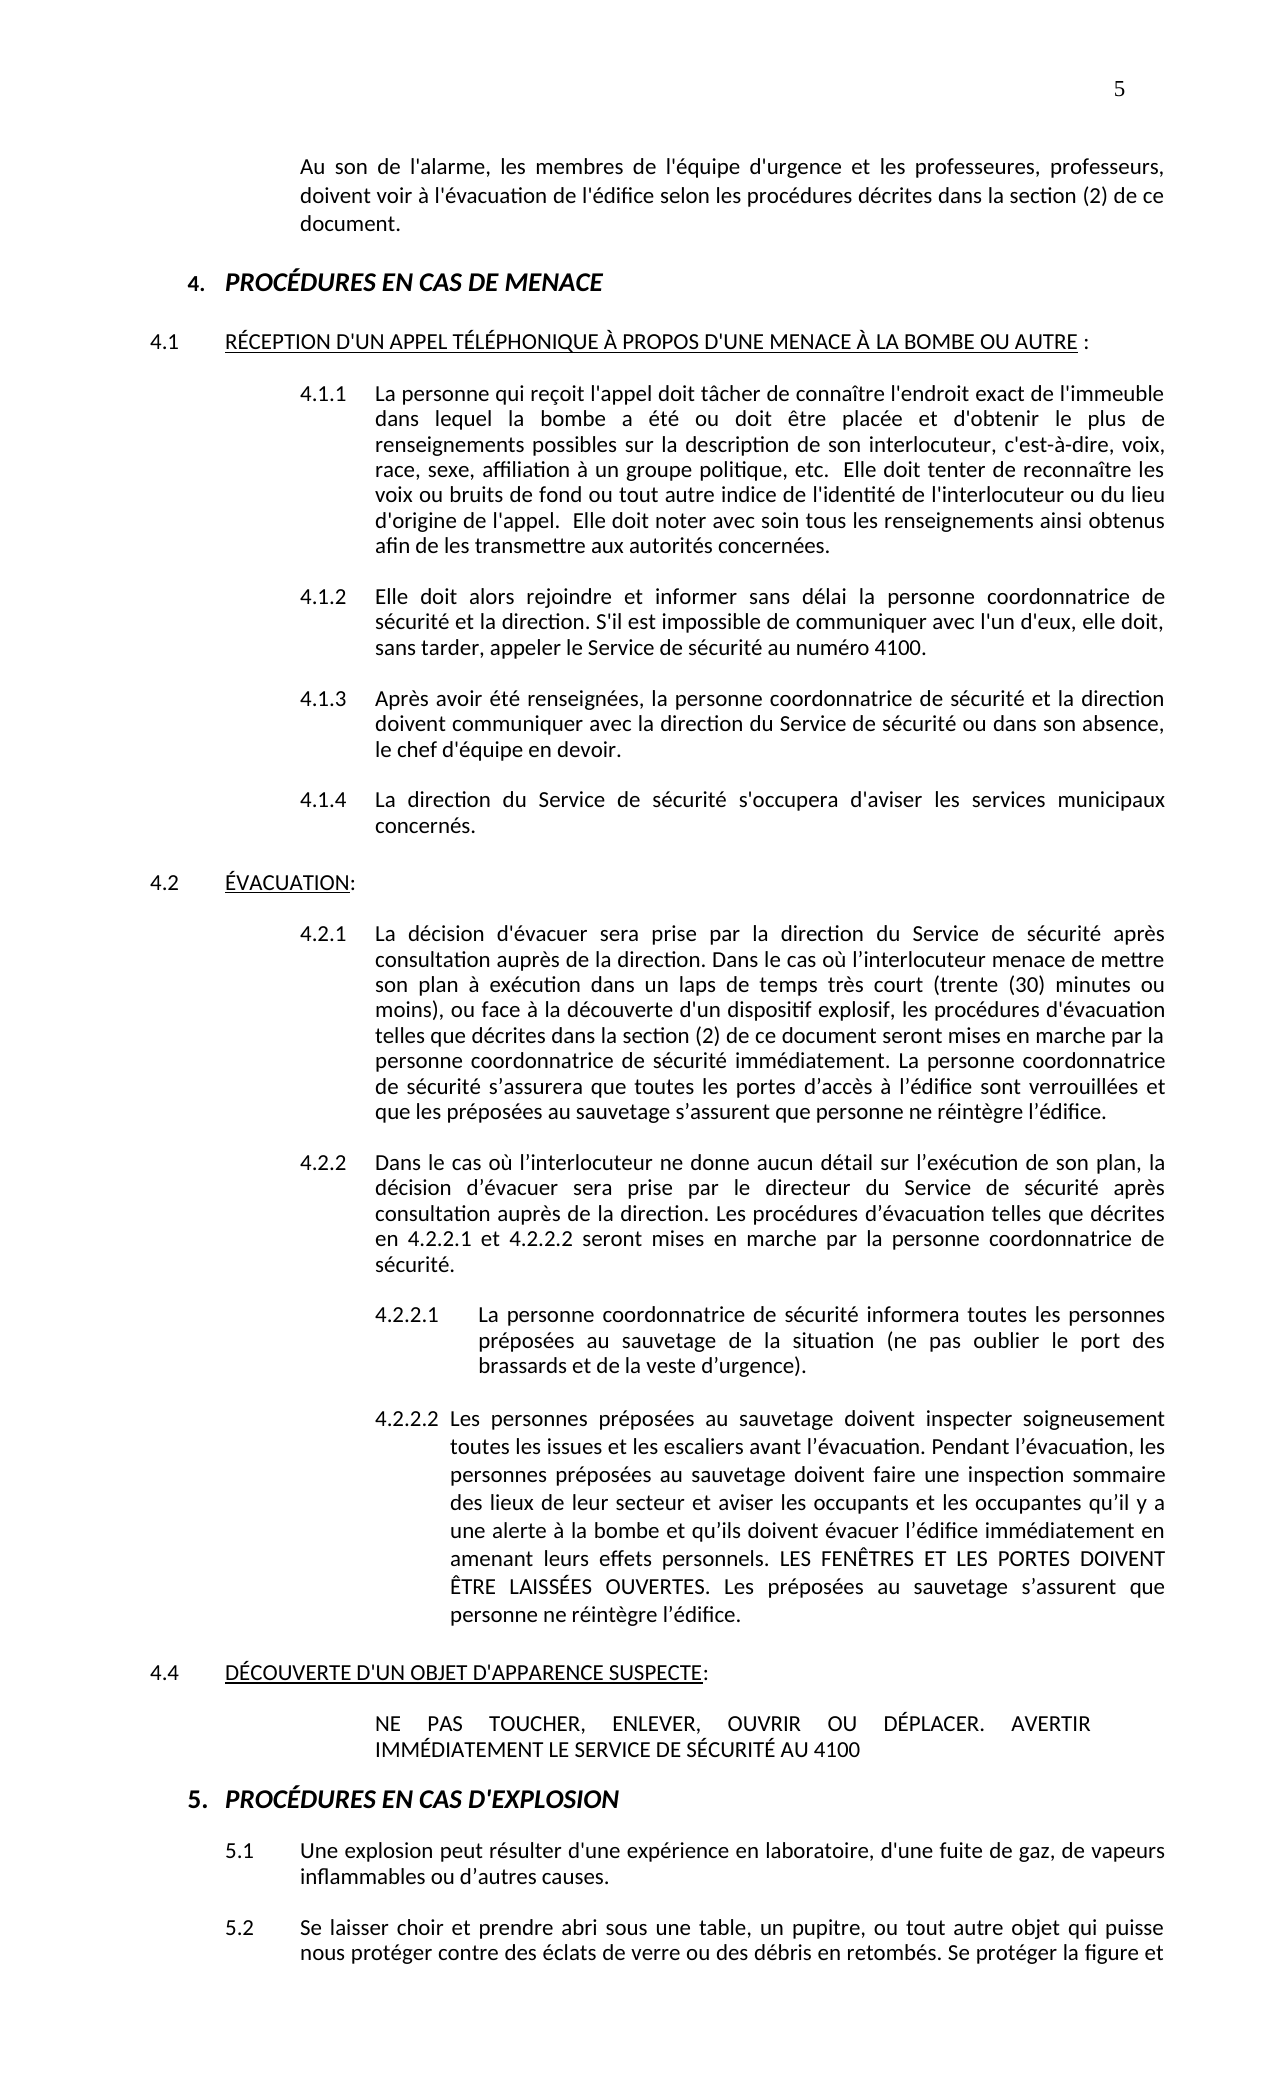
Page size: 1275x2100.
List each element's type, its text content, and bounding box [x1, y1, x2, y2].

subtitle 4.2 ÉVACUATION: [150, 868, 1167, 896]
list PROCÉDURES EN CAS DE MENACE [187, 265, 1167, 298]
text Au son de l'alarme, les membres de l'équipe d'urgence et les professeures, professeurs, doivent voir à l'évacuation de l'édifice selon les procédures décrites dans la section (2) de ce document. [300, 153, 1167, 237]
text 4.2.2.2 Les personnes préposées au sauvetage doivent inspecter soigneusement toutes les issues et les escaliers avant l’évacuation. Pendant l’évacuation, les personnes préposées au sauvetage doivent faire une inspection sommaire des lieux de leur secteur et aviser les occupants et les occupantes qu’il y a une alerte à la bombe et qu’ils doivent évacuer l’édifice immédiatement en amenant leurs effets personnels. LES FENÊTRES ET LES PORTES DOIVENT ÊTRE LAISSÉES OUVERTES. Les préposées au sauvetage s’assurent que personne ne réintègre l’édifice. [375, 1404, 1167, 1628]
subtitle 4.1 RÉCEPTION D'UN APPEL TÉLÉPHONIQUE À PROPOS D'UNE MENACE À LA BOMBE OU AUTRE : [150, 327, 1167, 355]
list PROCÉDURES EN CAS D'EXPLOSION [187, 1788, 1167, 1813]
subtitle 4.4 DÉCOUVERTE D'UN OBJET D'APPARENCE SUSPECTE: [150, 1658, 1167, 1686]
text NE PAS TOUCHER, ENLEVER, OUVRIR OU DÉPLACER. AVERTIR IMMÉDIATEMENT LE SERVICE DE SÉCURITÉ AU 4100 [375, 1711, 1092, 1762]
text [225, 1915, 1167, 1966]
text 4.1.4 La direction du Service de sécurité s'occupera d'aviser les services municipaux concernés. [300, 787, 1167, 838]
text 4.1.2 Elle doit alors rejoindre et informer sans délai la personne coordonnatrice de sécurité et la direction. S'il est impossible de communiquer avec l'un d'eux, elle doit, sans tarder, appeler le Service de sécurité au numéro 4100. [300, 584, 1167, 660]
text 4.2.2 Dans le cas où l’interlocuteur ne donne aucun détail sur l’exécution de son plan, la décision d’évacuer sera prise par le directeur du Service de sécurité après consultation auprès de la direction. Les procédures d’évacuation telles que décrites en 4.2.2.1 et 4.2.2.2 seront mises en marche par la personne coordonnatrice de sécurité. [300, 1150, 1167, 1277]
text 4.1.1 La personne qui reçoit l'appel doit tâcher de connaître l'endroit exact de l'immeuble dans lequel la bombe a été ou doit être placée et d'obtenir le plus de renseignements possibles sur la description de son interlocuteur, c'est-à-dire, voix, race, sexe, affiliation à un groupe politique, etc. Elle doit tenter de reconnaître les voix ou bruits de fond ou tout autre indice de l'identité de l'interlocuteur ou du lieu d'origine de l'appel. Elle doit noter avec soin tous les renseignements ainsi obtenus afin de les transmettre aux autorités concernées. [300, 381, 1167, 559]
text 5.1 Une explosion peut résulter d'une expérience en laboratoire, d'une fuite de gaz, de vapeurs inflammables ou d’autres causes. [225, 1838, 1167, 1889]
text 4.2.1 La décision d'évacuer sera prise par la direction du Service de sécurité après consultation auprès de la direction. Dans le cas où l’interlocuteur menace de mettre son plan à exécution dans un laps de temps très court (trente (30) minutes ou moins), ou face à la découverte d'un dispositif explosif, les procédures d'évacuation telles que décrites dans la section (2) de ce document seront mises en marche par la personne coordonnatrice de sécurité immédiatement. La personne coordonnatrice de sécurité s’assurera que toutes les portes d’accès à l’édifice sont verrouillées et que les préposées au sauvetage s’assurent que personne ne réintègre l’édifice. [300, 921, 1167, 1125]
text 4.2.2.1 La personne coordonnatrice de sécurité informera toutes les personnes préposées au sauvetage de la situation (ne pas oublier le port des brassards et de la veste d’urgence). [375, 1303, 1167, 1379]
text 4.1.3 Après avoir été renseignées, la personne coordonnatrice de sécurité et la direction doivent communiquer avec la direction du Service de sécurité ou dans son absence, le chef d'équipe en devoir. [300, 686, 1167, 762]
